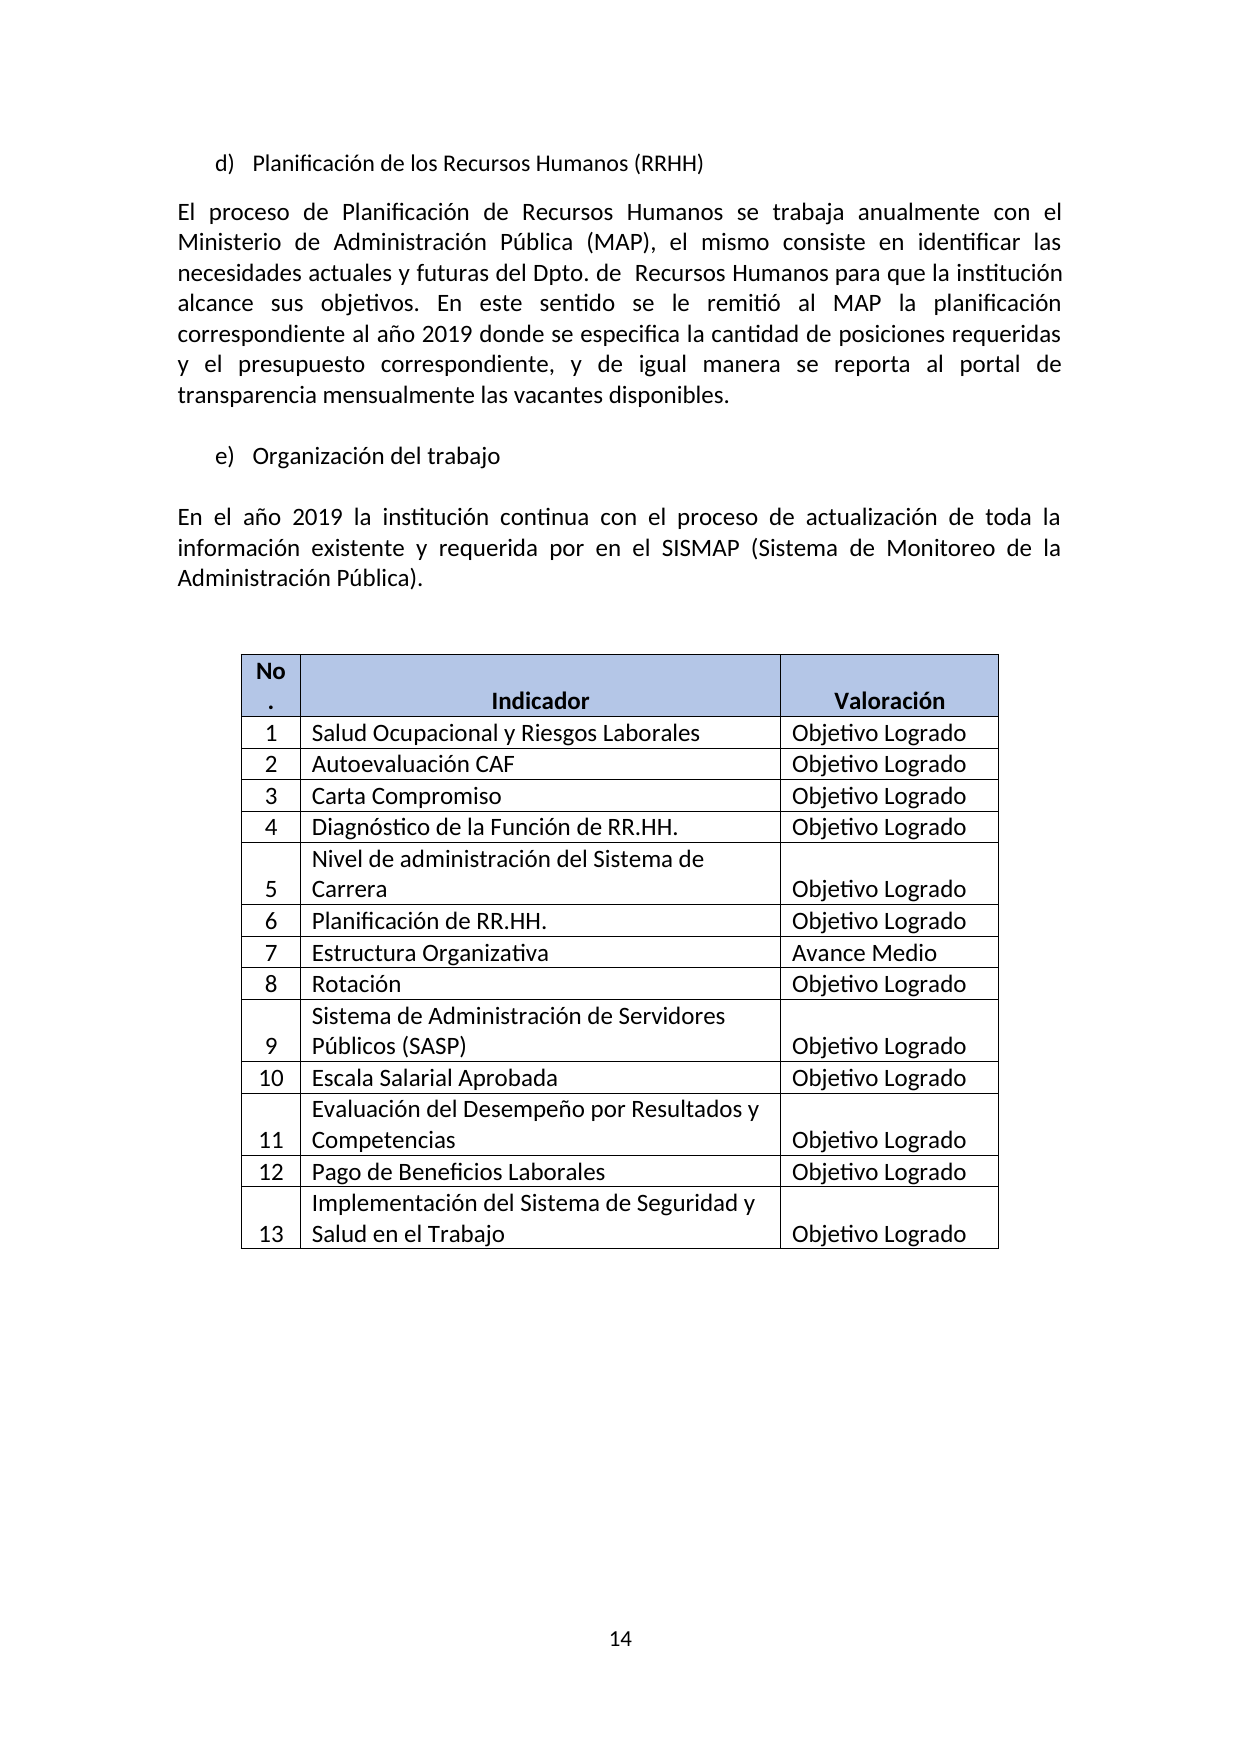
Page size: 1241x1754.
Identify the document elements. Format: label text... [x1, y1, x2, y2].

table_cell 13 [242, 1187, 300, 1248]
table_cell 9 [242, 1000, 300, 1061]
table_cell 8 [242, 968, 300, 999]
table_cell Nivel de administración del Sistema de Carrera [301, 843, 780, 904]
table_cell 4 [242, 812, 300, 842]
table_cell Objetivo Logrado [781, 843, 998, 904]
table_cell Objetivo Logrado [781, 968, 998, 999]
table_cell Objetivo Logrado [781, 812, 998, 842]
table_cell Objetivo Logrado [781, 1094, 998, 1154]
table_cell Objetivo Logrado [781, 1187, 998, 1248]
table_cell Sistema de Administración de Servidores Públicos (SASP) [301, 1000, 780, 1061]
table_cell Autoevaluación CAF [301, 749, 780, 779]
table_cell Rotación [301, 968, 780, 999]
table_cell Diagnóstico de la Función de RR.HH. [301, 812, 780, 842]
table_cell 3 [242, 780, 300, 811]
table_cell Implementación del Sistema de Seguridad y Salud en el Trabajo [301, 1187, 780, 1248]
text En el año 2019 la institución continua con el proceso de actualización de toda la información existente y requerida por en el SISMAP (Sistema de Monitoreo de la Administración Pública). [177, 501, 1063, 593]
table_cell Carta Compromiso [301, 780, 780, 811]
table_cell Objetivo Logrado [781, 717, 998, 747]
table_cell Evaluación del Desempeño por Resultados y Competencias [301, 1094, 780, 1154]
list Planificación de los Recursos Humanos (RRHH) [215, 148, 1063, 177]
table_cell 12 [242, 1156, 300, 1186]
table_cell 2 [242, 749, 300, 779]
table_cell 6 [242, 905, 300, 936]
table_cell Objetivo Logrado [781, 905, 998, 936]
table_cell Salud Ocupacional y Riesgos Laborales [301, 717, 780, 747]
table_cell 7 [242, 937, 300, 967]
list Organización del trabajo [215, 440, 1063, 471]
text El proceso de Planificación de Recursos Humanos se trabaja anualmente con el Ministerio de Administración Pública (MAP), el mismo consiste en identificar las necesidades actuales y futuras del Dpto. de Recursos Humanos para que la institución alcance sus objetivos. En este sentido se le remitió al MAP la planificación correspondiente al año 2019 donde se especifica la cantidad de posiciones requeridas y el presupuesto correspondiente, y de igual manera se reporta al portal de transparencia mensualmente las vacantes disponibles. [177, 196, 1063, 409]
table_cell 10 [242, 1062, 300, 1092]
table_header Valoración [781, 655, 998, 716]
table_cell 1 [242, 717, 300, 747]
table_cell 11 [242, 1094, 300, 1154]
table_cell Planificación de RR.HH. [301, 905, 780, 936]
table_cell Objetivo Logrado [781, 749, 998, 779]
table_header No. [242, 655, 300, 716]
table_cell 5 [242, 843, 300, 904]
table_header Indicador [301, 655, 780, 716]
table_cell Escala Salarial Aprobada [301, 1062, 780, 1092]
table_cell Estructura Organizativa [301, 937, 780, 967]
table_cell Objetivo Logrado [781, 1062, 998, 1092]
table_cell Pago de Beneficios Laborales [301, 1156, 780, 1186]
table_cell Objetivo Logrado [781, 1000, 998, 1061]
table_cell Avance Medio [781, 937, 998, 967]
table_cell Objetivo Logrado [781, 780, 998, 811]
table_cell Objetivo Logrado [781, 1156, 998, 1186]
